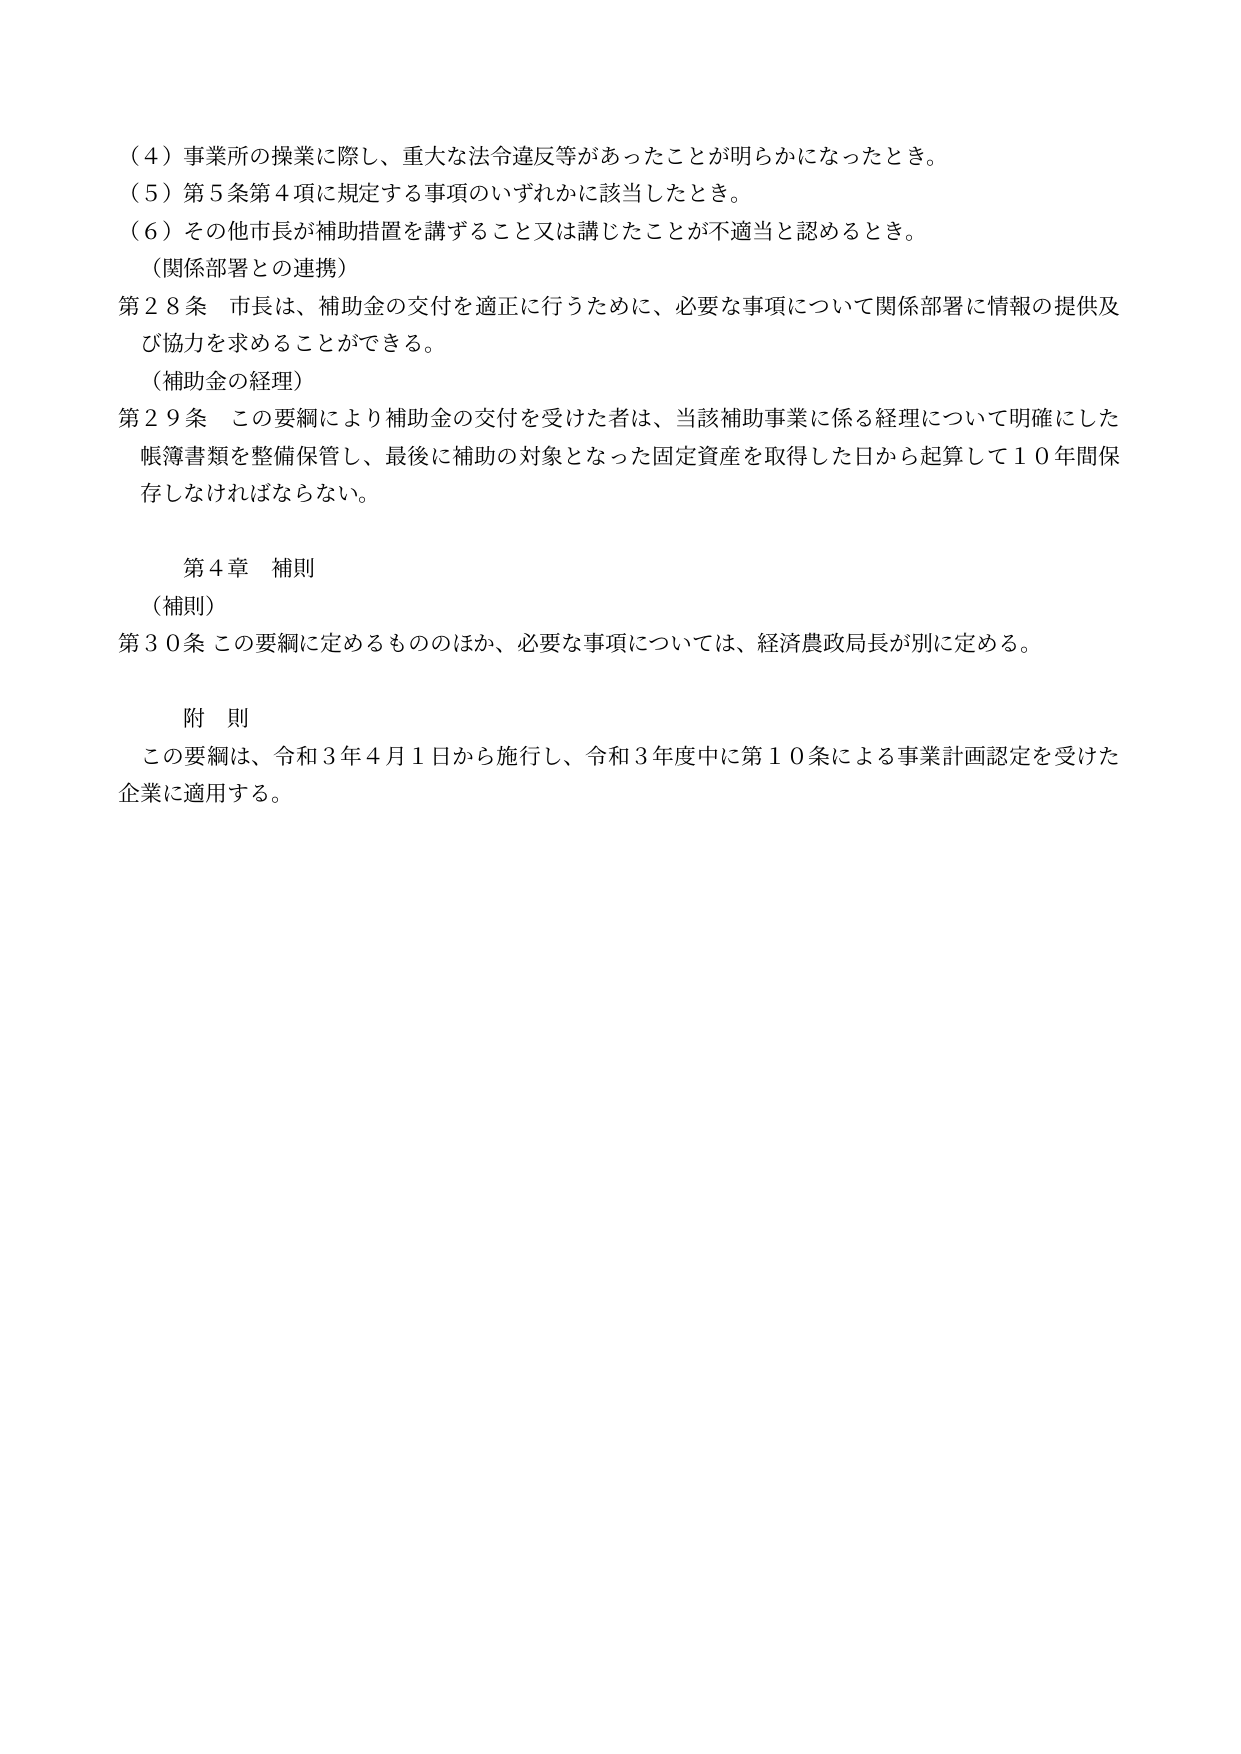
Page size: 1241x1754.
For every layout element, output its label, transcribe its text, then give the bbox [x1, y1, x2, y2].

text （関係部署との連携） [118, 248, 1122, 286]
text （４）事業所の操業に際し、重大な法令違反等があったことが明らかになったとき。 [118, 136, 1122, 173]
text （５）第５条第４項に規定する事項のいずれかに該当したとき。 [118, 173, 1122, 211]
text （６）その他市長が補助措置を講ずること又は講じたことが不適当と認めるとき。 [118, 211, 1122, 248]
text この要綱は、令和３年４月１日から施行し、令和３年度中に第１０条による事業計画認定を受けた企業に適用する。 [118, 736, 1122, 811]
text 第３０条 この要綱に定めるもののほか、必要な事項については、経済農政局長が別に定める。 [118, 623, 1122, 661]
text 第２８条 市長は、補助金の交付を適正に行うために、必要な事項について関係部署に情報の提供及び協力を求めることができる。 [118, 286, 1122, 361]
text 附 則 [118, 698, 1122, 736]
text （補助金の経理） [118, 361, 1122, 398]
text 第２９条 この要綱により補助金の交付を受けた者は、当該補助事業に係る経理について明確にした帳簿書類を整備保管し、最後に補助の対象となった固定資産を取得した日から起算して１０年間保存しなければならない。 [118, 398, 1122, 511]
text 第４章 補則 [118, 548, 1122, 586]
text （補則） [118, 586, 1122, 623]
